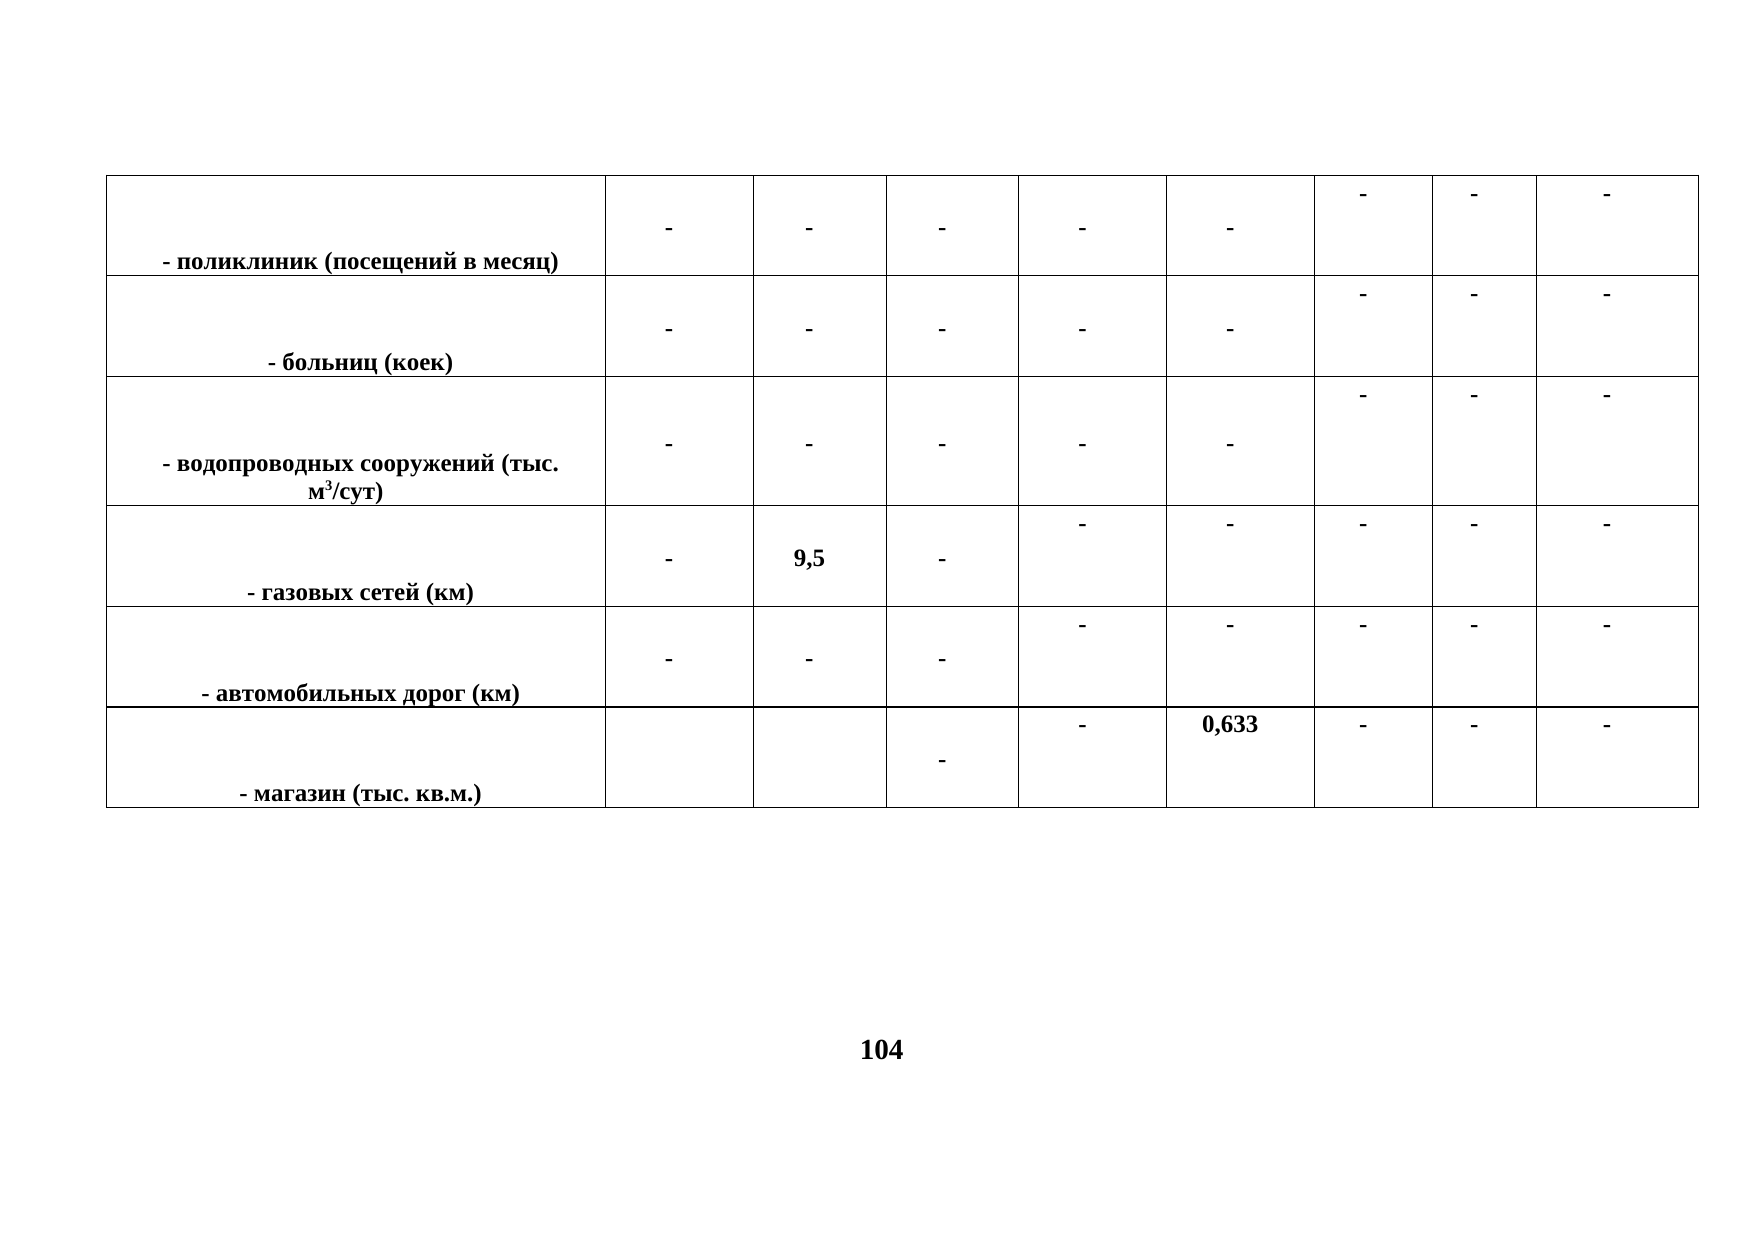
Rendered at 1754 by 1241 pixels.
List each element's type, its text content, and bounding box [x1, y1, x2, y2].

table_cell - [606, 276, 753, 376]
table_cell - [1315, 176, 1432, 275]
table_cell - [1537, 377, 1698, 505]
table_cell - [1433, 276, 1536, 376]
table_cell - [1019, 276, 1166, 376]
table_cell [606, 708, 753, 807]
table_cell - [887, 607, 1018, 706]
table_cell - [1315, 708, 1432, 807]
table_cell - [887, 276, 1018, 376]
table_cell - [1019, 176, 1166, 275]
table_cell - [606, 607, 753, 706]
table_cell - [1167, 276, 1314, 376]
table_cell - [887, 708, 1018, 807]
table_cell - [606, 506, 753, 606]
table_cell - [1433, 176, 1536, 275]
table_cell - [1537, 607, 1698, 706]
table_cell - [1019, 377, 1166, 505]
table_cell - [1433, 377, 1536, 505]
table_cell - поликлиник (посещений в месяц) [107, 176, 605, 275]
table_cell 9,5 [754, 506, 886, 606]
table_cell - [1019, 708, 1166, 807]
table_cell - [606, 377, 753, 505]
table_cell - [1315, 506, 1432, 606]
table_cell - [1433, 708, 1536, 807]
table_cell - [1315, 607, 1432, 706]
table_cell - [887, 176, 1018, 275]
table_cell - [1019, 506, 1166, 606]
table_cell - [887, 377, 1018, 505]
table_cell - больниц (коек) [107, 276, 605, 376]
table_cell - [1167, 506, 1314, 606]
table_cell - [1315, 276, 1432, 376]
table_cell - [1537, 708, 1698, 807]
table_cell 0,633 [1167, 708, 1314, 807]
table_cell - магазин (тыс. кв.м.) [107, 708, 605, 807]
table_cell - [1537, 506, 1698, 606]
table_cell - [1433, 607, 1536, 706]
table_cell - [754, 176, 886, 275]
table_cell - [1537, 276, 1698, 376]
table_cell - [1315, 377, 1432, 505]
table_cell - [754, 276, 886, 376]
table_cell - автомобильных дорог (км) [107, 607, 605, 706]
table_cell - [1167, 377, 1314, 505]
table_cell - газовых сетей (км) [107, 506, 605, 606]
table_cell - [754, 607, 886, 706]
table_cell - [754, 377, 886, 505]
table_cell - [1433, 506, 1536, 606]
table_cell - [606, 176, 753, 275]
table_cell - [1167, 176, 1314, 275]
table_cell - водопроводных сооружений (тыс. м3/сут) [107, 377, 605, 505]
table_cell [754, 708, 886, 807]
table_cell - [1019, 607, 1166, 706]
table_cell - [887, 506, 1018, 606]
table_cell - [1537, 176, 1698, 275]
table_cell - [1167, 607, 1314, 706]
